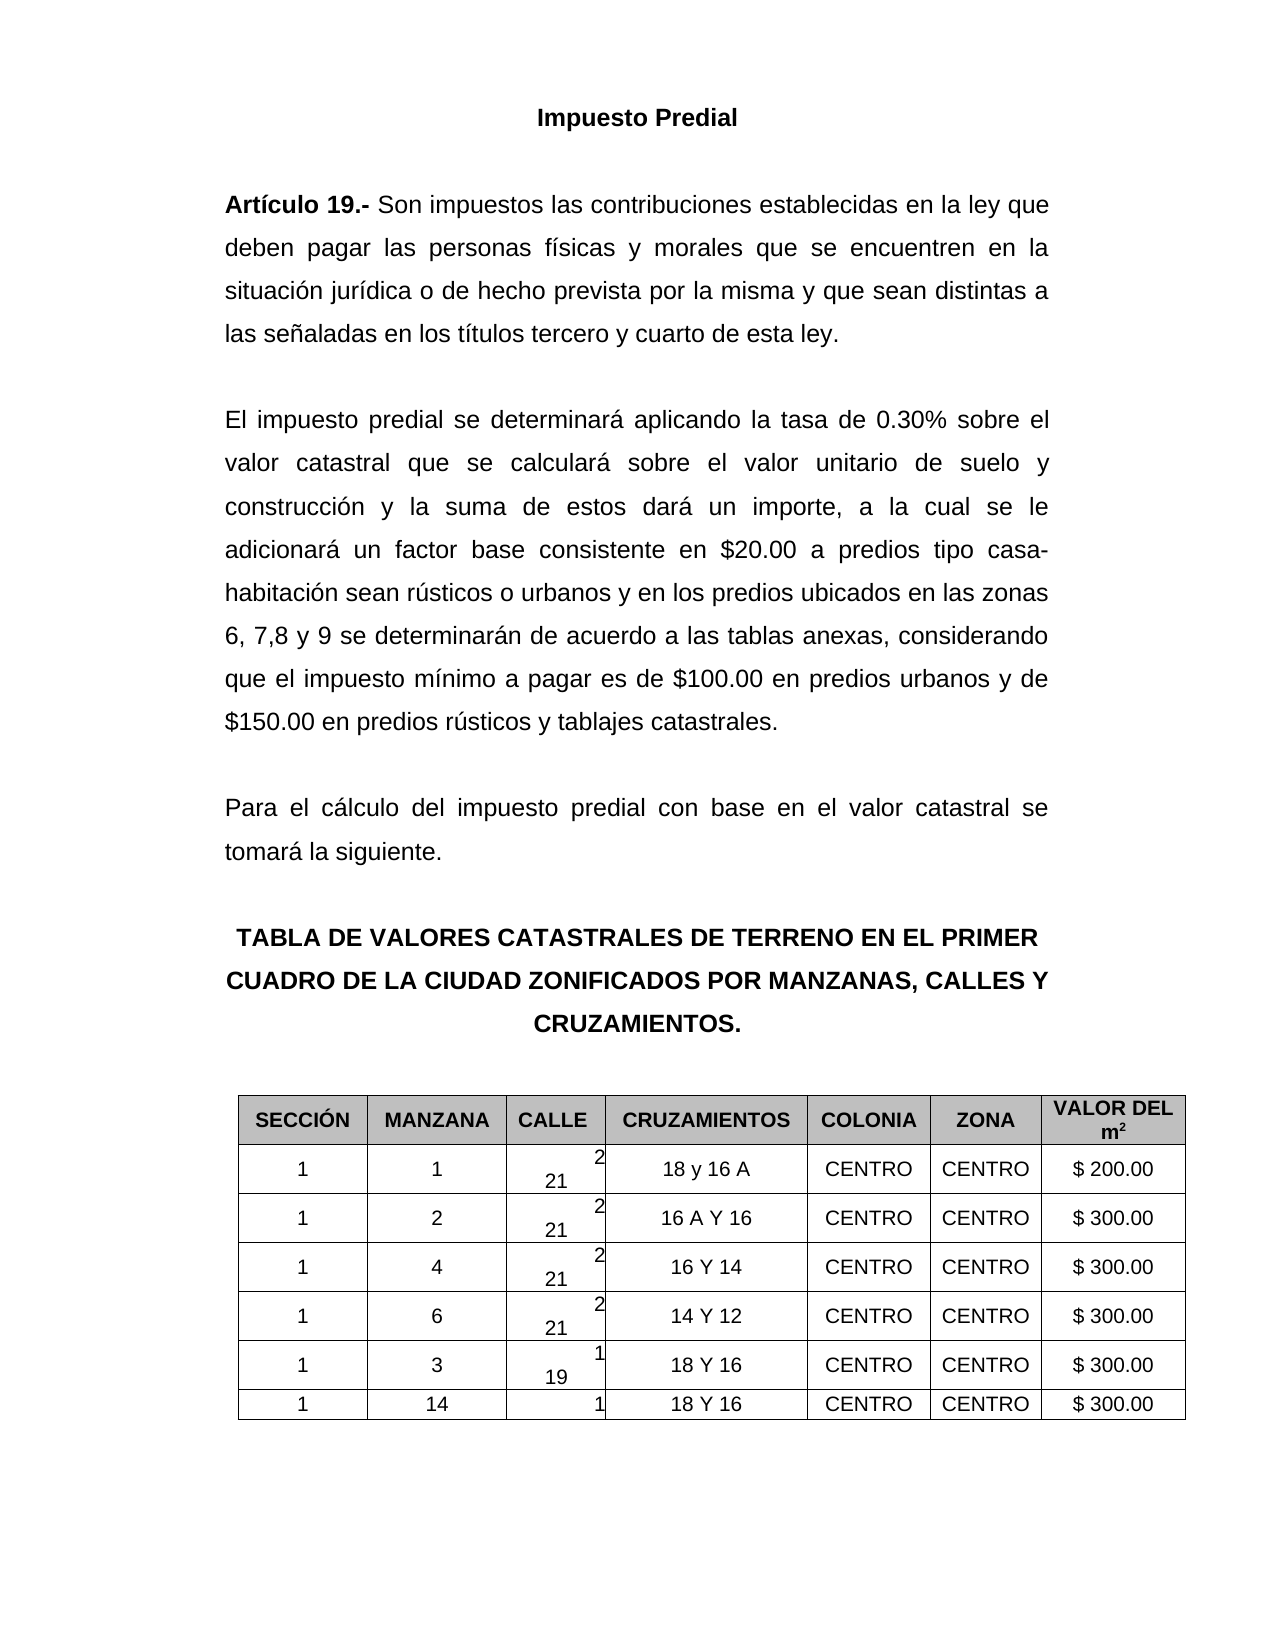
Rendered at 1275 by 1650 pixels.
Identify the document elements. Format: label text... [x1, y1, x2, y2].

table_header CALLE [507, 1096, 605, 1144]
text El impuesto predial se determinará aplicando la tasa de 0.30% sobre el valor catastral que se calculará sobre el valor unitario de suelo y construcción y la suma de estos dará un importe, a la cual se le adicionará un factor base consistente en $20.00 a predios tipo casa-habitación sean rústicos o urbanos y en los predios ubicados en las zonas 6, 7,8 y 9 se determinarán de acuerdo a las tablas anexas, considerando que el impuesto mínimo a pagar es de $100.00 en predios urbanos y de $150.00 en predios rústicos y tablajes catastrales. [224, 405, 1051, 736]
table_cell 221 [507, 1292, 605, 1340]
table_cell 1 [239, 1145, 367, 1193]
table_cell $ 300.00 [1042, 1243, 1185, 1291]
table_cell 119 [507, 1390, 605, 1418]
table_cell 1 [239, 1194, 367, 1242]
table_cell CENTRO [808, 1341, 930, 1389]
table_cell 14 [368, 1390, 506, 1418]
table_cell 3 [368, 1341, 506, 1389]
table_header COLONIA [808, 1096, 930, 1144]
table_cell $ 300.00 [1042, 1292, 1185, 1340]
text Artículo 19.- Son impuestos las contribuciones establecidas en la ley que deben pagar las personas físicas y morales que se encuentren en la situación jurídica o de hecho prevista por la misma y que sean distintas a las señaladas en los títulos tercero y cuarto de esta ley. [224, 189, 1051, 348]
table_cell $ 300.00 [1042, 1194, 1185, 1242]
table_header CRUZAMIENTOS [606, 1096, 807, 1144]
table_cell CENTRO [931, 1243, 1041, 1291]
table_cell 4 [368, 1243, 506, 1291]
table_cell CENTRO [808, 1390, 930, 1418]
table_cell CENTRO [808, 1145, 930, 1193]
table_cell 221 [507, 1243, 605, 1291]
text Para el cálculo del impuesto predial con base en el valor catastral se tomará la siguiente. [224, 793, 1051, 865]
table_cell 1 [239, 1390, 367, 1418]
table_cell 1 [239, 1341, 367, 1389]
table_cell 221 [507, 1194, 605, 1242]
table_cell 18 y 16 A [606, 1145, 807, 1193]
table_cell 1 [239, 1243, 367, 1291]
table_cell CENTRO [808, 1194, 930, 1242]
table_cell 1 [368, 1145, 506, 1193]
table_cell 14 Y 12 [606, 1292, 807, 1340]
table_cell 1 [239, 1292, 367, 1340]
table_cell CENTRO [931, 1390, 1041, 1418]
text TABLA DE VALORES CATASTRALES DE TERRENO EN EL PRIMER CUADRO DE LA CIUDAD ZONIFICADOS POR MANZANAS, CALLES Y CRUZAMIENTOS. [224, 923, 1051, 1038]
table_cell CENTRO [808, 1243, 930, 1291]
table_cell $ 300.00 [1042, 1341, 1185, 1389]
table_cell 2 [368, 1194, 506, 1242]
table_cell $ 200.00 [1042, 1145, 1185, 1193]
table_cell CENTRO [931, 1145, 1041, 1193]
table_cell CENTRO [931, 1194, 1041, 1242]
table_cell 221 [507, 1145, 605, 1193]
table_header VALOR DEL m2 [1042, 1096, 1185, 1144]
table_cell 18 Y 16 [606, 1341, 807, 1389]
table_header MANZANA [368, 1096, 506, 1144]
table_cell 16 Y 14 [606, 1243, 807, 1291]
table_cell CENTRO [808, 1292, 930, 1340]
table_cell 18 Y 16 [606, 1390, 807, 1418]
table_header ZONA [931, 1096, 1041, 1144]
table_cell 6 [368, 1292, 506, 1340]
table_cell 119 [507, 1341, 605, 1389]
text Impuesto Predial [224, 103, 1051, 132]
table_cell CENTRO [931, 1292, 1041, 1340]
table_cell CENTRO [931, 1341, 1041, 1389]
table_header SECCIÓN [239, 1096, 367, 1144]
table_cell 16 A Y 16 [606, 1194, 807, 1242]
table_cell $ 300.00 [1042, 1390, 1185, 1418]
